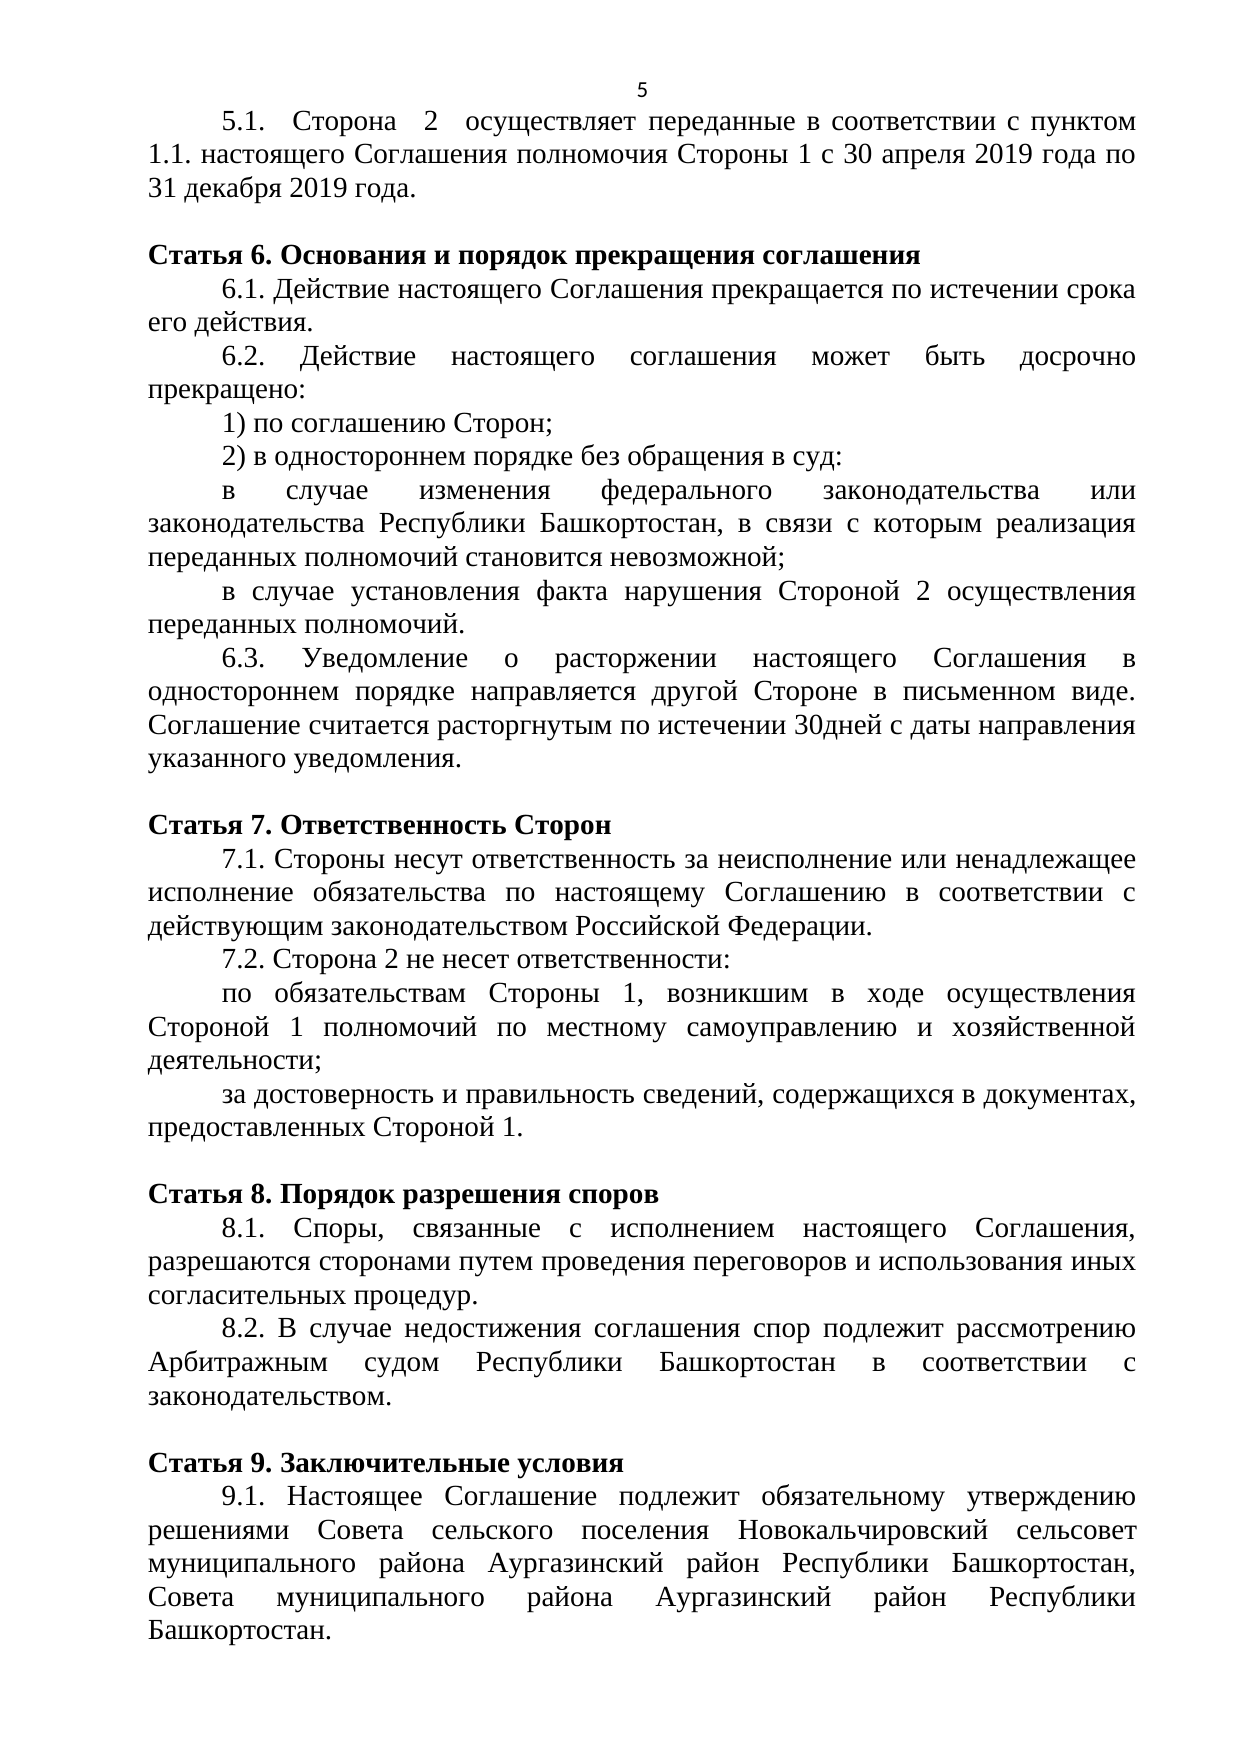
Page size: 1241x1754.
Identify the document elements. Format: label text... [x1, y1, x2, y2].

text 8.2. В случае недостижения соглашения спор подлежит рассмотрению Арбитражным судом Республики Башкортостан в соответствии с законодательством. [148, 1311, 1137, 1411]
text Статья 9. Заключительные условия [148, 1445, 1137, 1478]
text по обязательствам Стороны 1, возникшим в ходе осуществления Стороной 1 полномочий по местному самоуправлению и хозяйственной деятельности; [148, 975, 1137, 1076]
text 6.3. Уведомление о расторжении настоящего Соглашения в одностороннем порядке направляется другой Стороне в письменном виде. Соглашение считается расторгнутым по истечении 30дней с даты направления указанного уведомления. [148, 640, 1137, 774]
text 9.1. Настоящее Соглашение подлежит обязательному утверждению решениями Совета сельского поселения Новокальчировский сельсовет муниципального района Аургазинский район Республики Башкортостан, Совета муниципального района Аургазинский район Республики Башкортостан. [148, 1478, 1137, 1646]
text Статья 8. Порядок разрешения споров [148, 1176, 1137, 1210]
text 7.1. Стороны несут ответственность за неисполнение или ненадлежащее исполнение обязательства по настоящему Соглашению в соответствии с действующим законодательством Российской Федерации. [148, 841, 1137, 942]
text 1) по соглашению Сторон; [148, 405, 1137, 438]
text за достоверность и правильность сведений, содержащихся в документах, предоставленных Стороной 1. [148, 1076, 1137, 1143]
text 6.2. Действие настоящего соглашения может быть досрочно прекращено: [148, 338, 1137, 405]
text 8.1. Споры, связанные с исполнением настоящего Соглашения, разрешаются сторонами путем проведения переговоров и использования иных согласительных процедур. [148, 1210, 1137, 1311]
text Статья 6. Основания и порядок прекращения соглашения [148, 237, 1137, 271]
text 7.2. Сторона 2 не несет ответственности: [148, 942, 1137, 975]
text в случае изменения федерального законодательства или законодательства Республики Башкортостан, в связи с которым реализация переданных полномочий становится невозможной; [148, 472, 1137, 573]
text в случае установления факта нарушения Стороной 2 осуществления переданных полномочий. [148, 573, 1137, 640]
text 2) в одностороннем порядке без обращения в суд: [148, 438, 1137, 472]
text Статья 7. Ответственность Сторон [148, 807, 1137, 841]
text 6.1. Действие настоящего Соглашения прекращается по истечении срока его действия. [148, 271, 1137, 338]
text 5.1. Сторона 2 осуществляет переданные в соответствии с пунктом 1.1. настоящего Соглашения полномочия Стороны 1 с 30 апреля 2019 года по 31 декабря 2019 года. [148, 103, 1137, 204]
